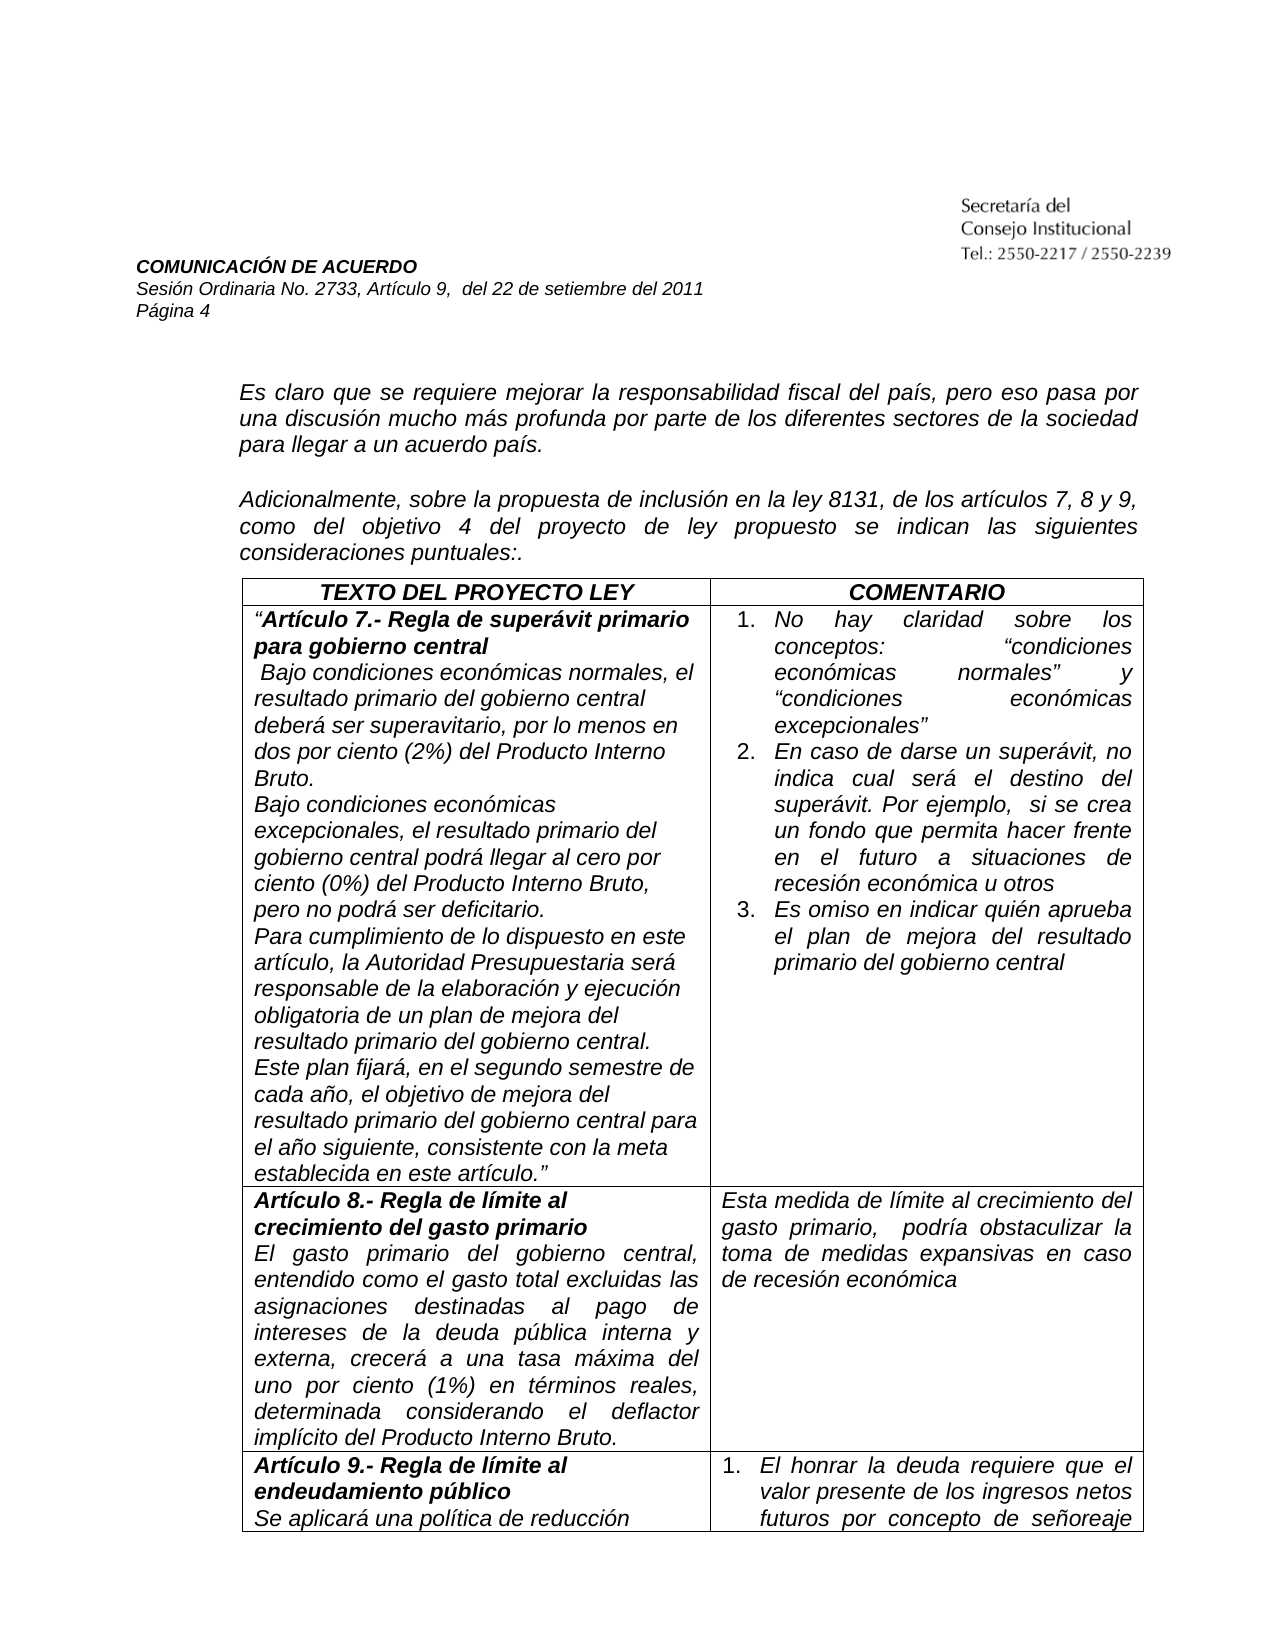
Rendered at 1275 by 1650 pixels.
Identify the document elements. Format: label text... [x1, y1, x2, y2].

table_cell “Artículo 7.- Regla de superávit primario para gobierno central Bajo condiciones económicas normales, el resultado primario del gobierno central deberá ser superavitario, por lo menos en dos por ciento (2%) del Producto Interno Bruto. Bajo condiciones económicas excepcionales, el resultado primario del gobierno central podrá llegar al cero por ciento (0%) del Producto Interno Bruto, pero no podrá ser deficitario. Para cumplimiento de lo dispuesto en este artículo, la Autoridad Presupuestaria será responsable de la elaboración y ejecución obligatoria de un plan de mejora del resultado primario del gobierno central. Este plan fijará, en el segundo semestre de cada año, el objetivo de mejora del resultado primario del gobierno central para el año siguiente, consistente con la meta establecida en este artículo.” [243, 606, 710, 1186]
text Es claro que se requiere mejorar la responsabilidad fiscal del país, pero eso pasa por una discusión mucho más profunda por parte de los diferentes sectores de la sociedad para llegar a un acuerdo país. [239, 378, 1139, 458]
table_cell No hay claridad sobre los conceptos: “condiciones económicas normales” y “condiciones económicas excepcionales” En caso de darse un superávit, no indica cual será el destino del superávit. Por ejemplo, si se crea un fondo que permita hacer frente en el futuro a situaciones de recesión económica u otros Es omiso en indicar quién aprueba el plan de mejora del resultado primario del gobierno central [711, 606, 1143, 1186]
text Adicionalmente, sobre la propuesta de inclusión en la ley 8131, de los artículos 7, 8 y 9, como del objetivo 4 del proyecto de ley propuesto se indican las siguientes consideraciones puntuales:. [239, 486, 1139, 565]
table_cell Artículo 8.- Regla de límite al crecimiento del gasto primario El gasto primario del gobierno central, entendido como el gasto total excluidas las asignaciones destinadas al pago de intereses de la deuda pública interna y externa, crecerá a una tasa máxima del uno por ciento (1%) en términos reales, determinada considerando el deflactor implícito del Producto Interno Bruto. [243, 1187, 710, 1451]
picture [961, 177, 1220, 274]
table_header COMENTARIO [711, 579, 1143, 605]
table_cell Esta medida de límite al crecimiento del gasto primario, podría obstaculizar la toma de medidas expansivas en caso de recesión económica [711, 1187, 1143, 1451]
table_header TEXTO DEL PROYECTO LEY [243, 579, 710, 605]
